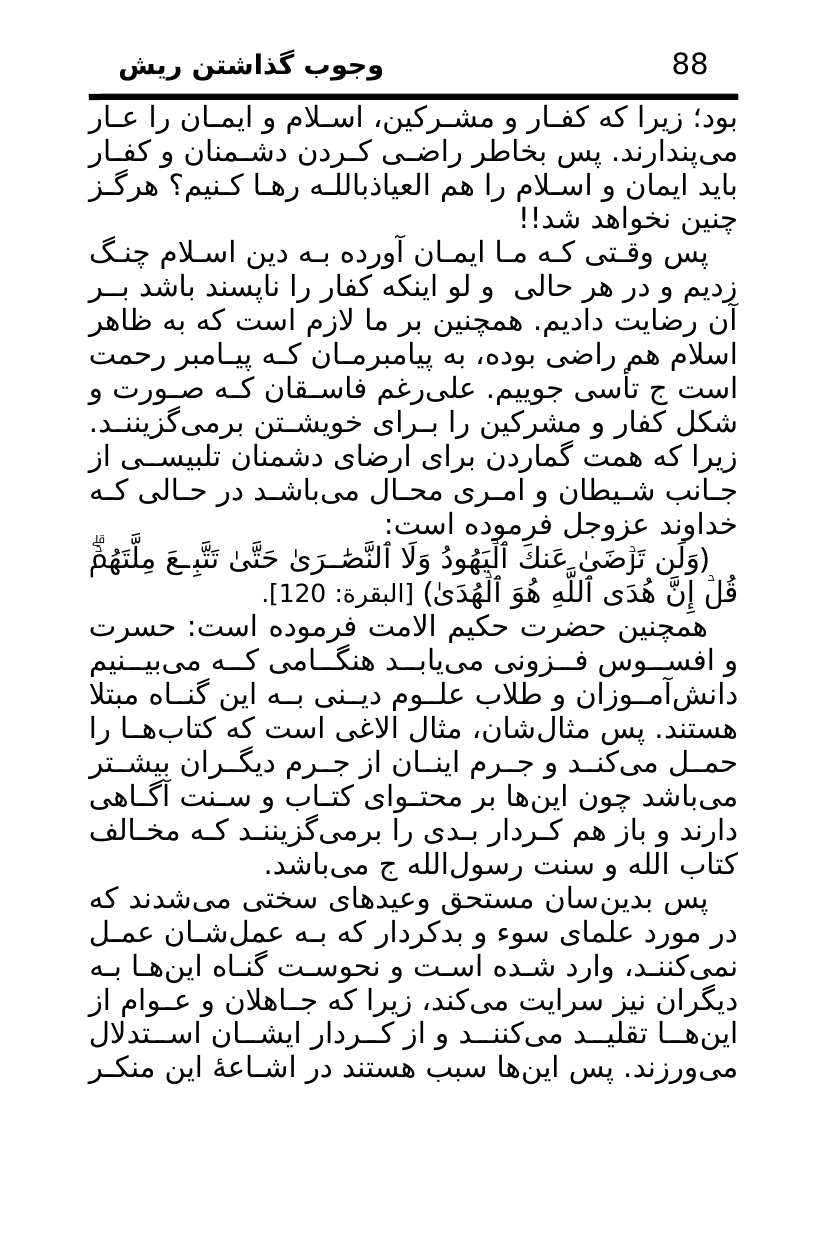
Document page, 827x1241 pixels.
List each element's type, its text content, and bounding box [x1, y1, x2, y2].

text همچنین حضرت حکیم الامت فرموده است: حسرت و افسوس فزونی می‌یابد هنگامی که می‌بینیم دانش‌آموزان و طلاب علوم دینی به این گناه مبتلا هستند. پس مثال‌شان، مثال الاغی است که کتاب‌ها را حمل می‌کند و جرم اینان از جرم دیگران بیشتر می‌باشد چون این‌ها بر محتوای کتاب و سنت آگاهی دارند و باز هم کردار بدی را برمی‌گزینند که مخالف کتاب الله و سنت رسول‌الله ج می‌باشد. [89, 609, 738, 881]
text پس وقتی که ما ایمان آورده به دین اسلام چنگ زدیم و در هر حالی و لو اینکه کفار را ناپسند باشد بر آن رضایت دادیم. همچنین بر ما لازم است که به ظاهر اسلام هم راضی بوده، به پیامبرمان که پیامبر رحمت است ج تأسی جوییم. علی‌رغم فاسقان که صورت و شکل کفار و مشرکین را برای خویشتن برمی‌گزینند. زیرا که همت گماردن برای ارضای دشمنان تلبیسی از جانب شیطان و امری محال می‌باشد در حالی که خداوند عزوجل فرموده است: [89, 236, 738, 541]
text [89, 881, 738, 1085]
text ﴿وَلَن تَرۡضَىٰ عَنكَ ٱلۡيَهُودُ وَلَا ٱلنَّصَٰرَىٰ حَتَّىٰ تَتَّبِعَ مِلَّتَهُمۡۗ قُلۡ إِنَّ هُدَى ٱللَّهِ هُوَ ٱلۡهُدَىٰ﴾ [البقرة: 120]. [89, 541, 738, 609]
text همچنین فرموده است: اگر بلند گذاشتن ریش نزد عده‌ای از احمقان سبب عار است، باز هم برای مرد مسلمان جایز نیست که امور واجبه را به خاطر احمقان و سفیهان ترک گوید. و اگر ما از گفتار مردم متأثر شویم، امکان برقرار ماندن ما بر ایمان نخواهد بود؛ زیرا که کفار و مشرکین، اسلام و ایمان را عار می‌پندارند. پس بخاطر راضی کردن دشمنان و کفار باید ایمان و اسلام را هم العیاذبالله رها کنیم؟ هرگز چنین نخواهد شد!! [89, 100, 738, 236]
